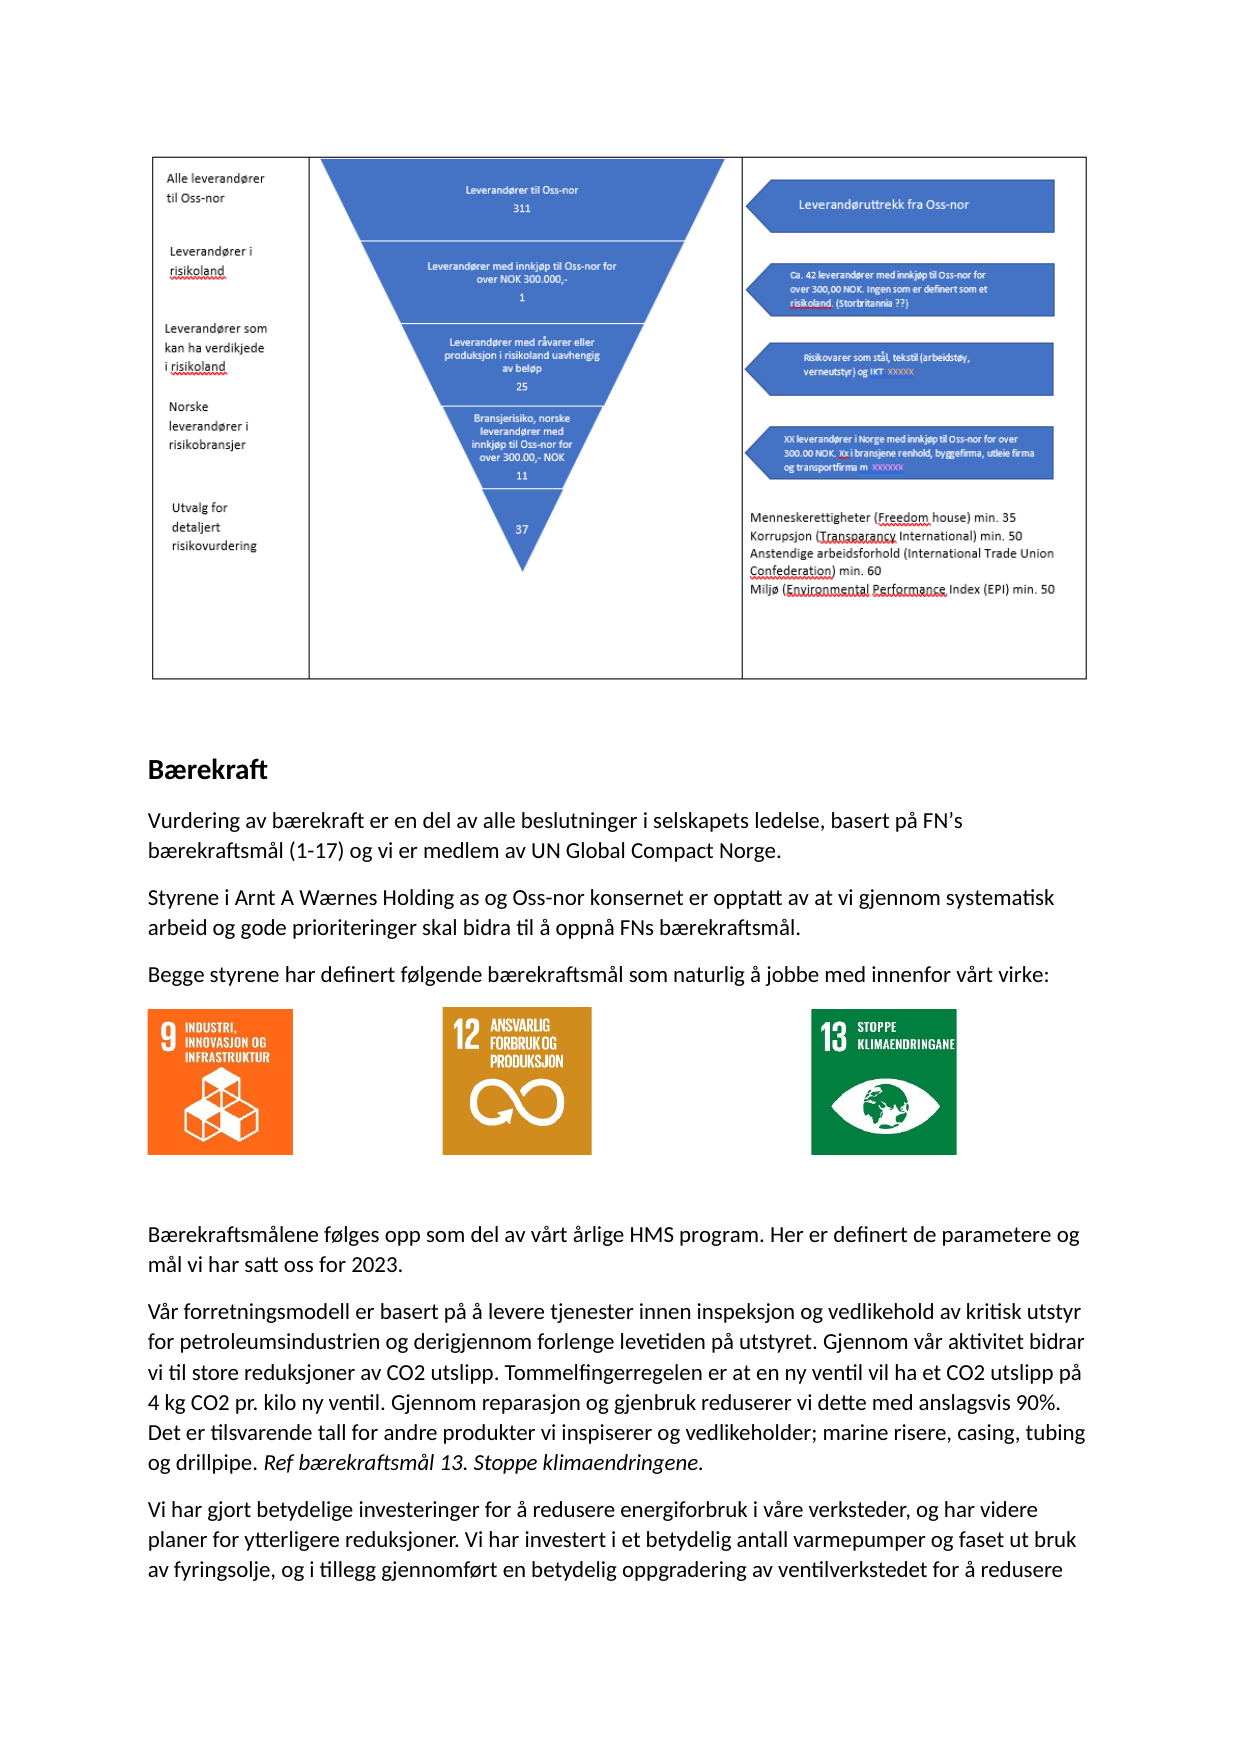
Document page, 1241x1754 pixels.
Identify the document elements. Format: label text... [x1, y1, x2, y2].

text Bærekraft [148, 751, 1093, 786]
text Vår forretningsmodell er basert på å levere tjenester innen inspeksjon og vedlikehold av kritisk utstyr for petroleumsindustrien og derigjennom forlenge levetiden på utstyret. Gjennom vår aktivitet bidrar vi til store reduksjoner av CO2 utslipp. Tommelfingerregelen er at en ny ventil vil ha et CO2 utslipp på 4 kg CO2 pr. kilo ny ventil. Gjennom reparasjon og gjenbruk reduserer vi dette med anslagsvis 90%. Det er tilsvarende tall for andre produkter vi inspiserer og vedlikeholder; marine risere, casing, tubing og drillpipe. Ref bærekraftsmål 13. Stoppe klimaendringene. [148, 1297, 1093, 1476]
text Vurdering av bærekraft er en del av alle beslutninger i selskapets ledelse, basert på FN’s bærekraftsmål (1-17) og vi er medlem av UN Global Compact Norge. [148, 806, 1093, 864]
text Styrene i Arnt A Wærnes Holding as og Oss-nor konsernet er opptatt av at vi gjennom systematisk arbeid og gode prioriteringer skal bidra til å oppnå FNs bærekraftsmål. [148, 883, 1093, 941]
picture [147, 1009, 293, 1155]
picture [811, 1009, 957, 1155]
picture [147, 147, 1093, 686]
text Begge styrene har definert følgende bærekraftsmål som naturlig å jobbe med innenfor vårt virke: [148, 960, 1093, 988]
text Bærekraftsmålene følges opp som del av vårt årlige HMS program. Her er definert de parametere og mål vi har satt oss for 2023. [148, 1220, 1093, 1278]
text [148, 1495, 1093, 1584]
